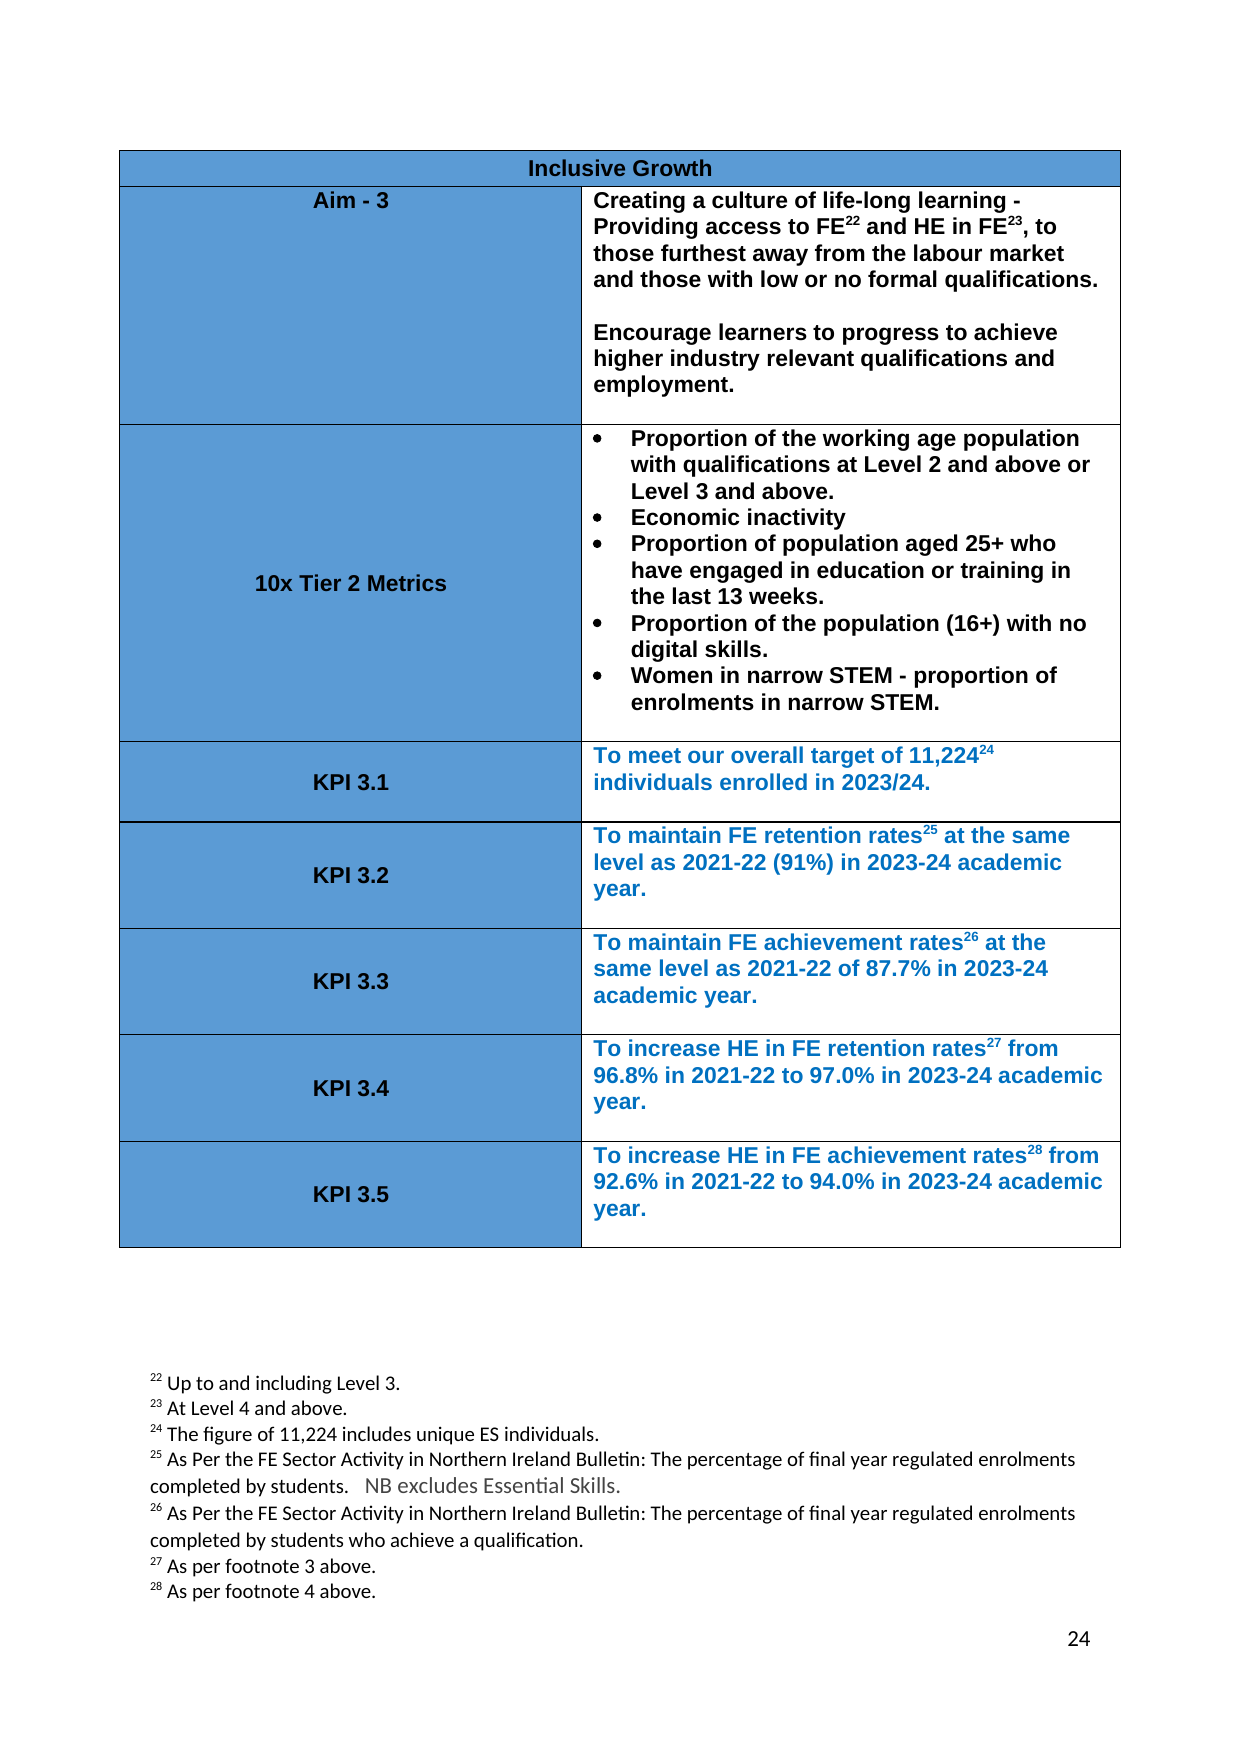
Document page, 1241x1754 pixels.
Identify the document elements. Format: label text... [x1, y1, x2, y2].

table_cell 10x Tier 2 Metrics [120, 425, 581, 741]
table_cell KPI 3.1 [120, 742, 581, 821]
table_cell To meet our overall target of 11,224 individuals enrolled in 2023/24. [582, 742, 1120, 821]
table_cell To maintain FE achievement rates at the same level as 2021-22 of 87.7% in 2023-24 academic year. [582, 929, 1120, 1034]
table_cell KPI 3.5 [120, 1142, 581, 1247]
table_header Inclusive Growth [120, 151, 1120, 186]
table_cell KPI 3.3 [120, 929, 581, 1034]
table_cell KPI 3.2 [120, 823, 581, 928]
table_cell To increase HE in FE retention rates from 96.8% in 2021-22 to 97.0% in 2023-24 academic year. [582, 1035, 1120, 1141]
table_cell To increase HE in FE achievement rates from 92.6% in 2021-22 to 94.0% in 2023-24 academic year. [582, 1142, 1120, 1247]
table_cell To maintain FE retention rates at the same level as 2021-22 (91%) in 2023-24 academic year. [582, 823, 1120, 928]
table_cell Aim - 3 [120, 187, 581, 424]
table_cell Proportion of the working age population with qualifications at Level 2 and above or Level 3 and above. Economic inactivity Proportion of population aged 25+ who have engaged in education or training in the last 13 weeks. Proportion of the population (16+) with no digital skills. Women in narrow STEM - proportion of enrolments in narrow STEM. [582, 425, 1120, 741]
table_cell Creating a culture of life-long learning - Providing access to FE and HE in FE, to those furthest away from the labour market and those with low or no formal qualifications. Encourage learners to progress to achieve higher industry relevant qualifications and employment. [582, 187, 1120, 424]
table_cell KPI 3.4 [120, 1035, 581, 1141]
